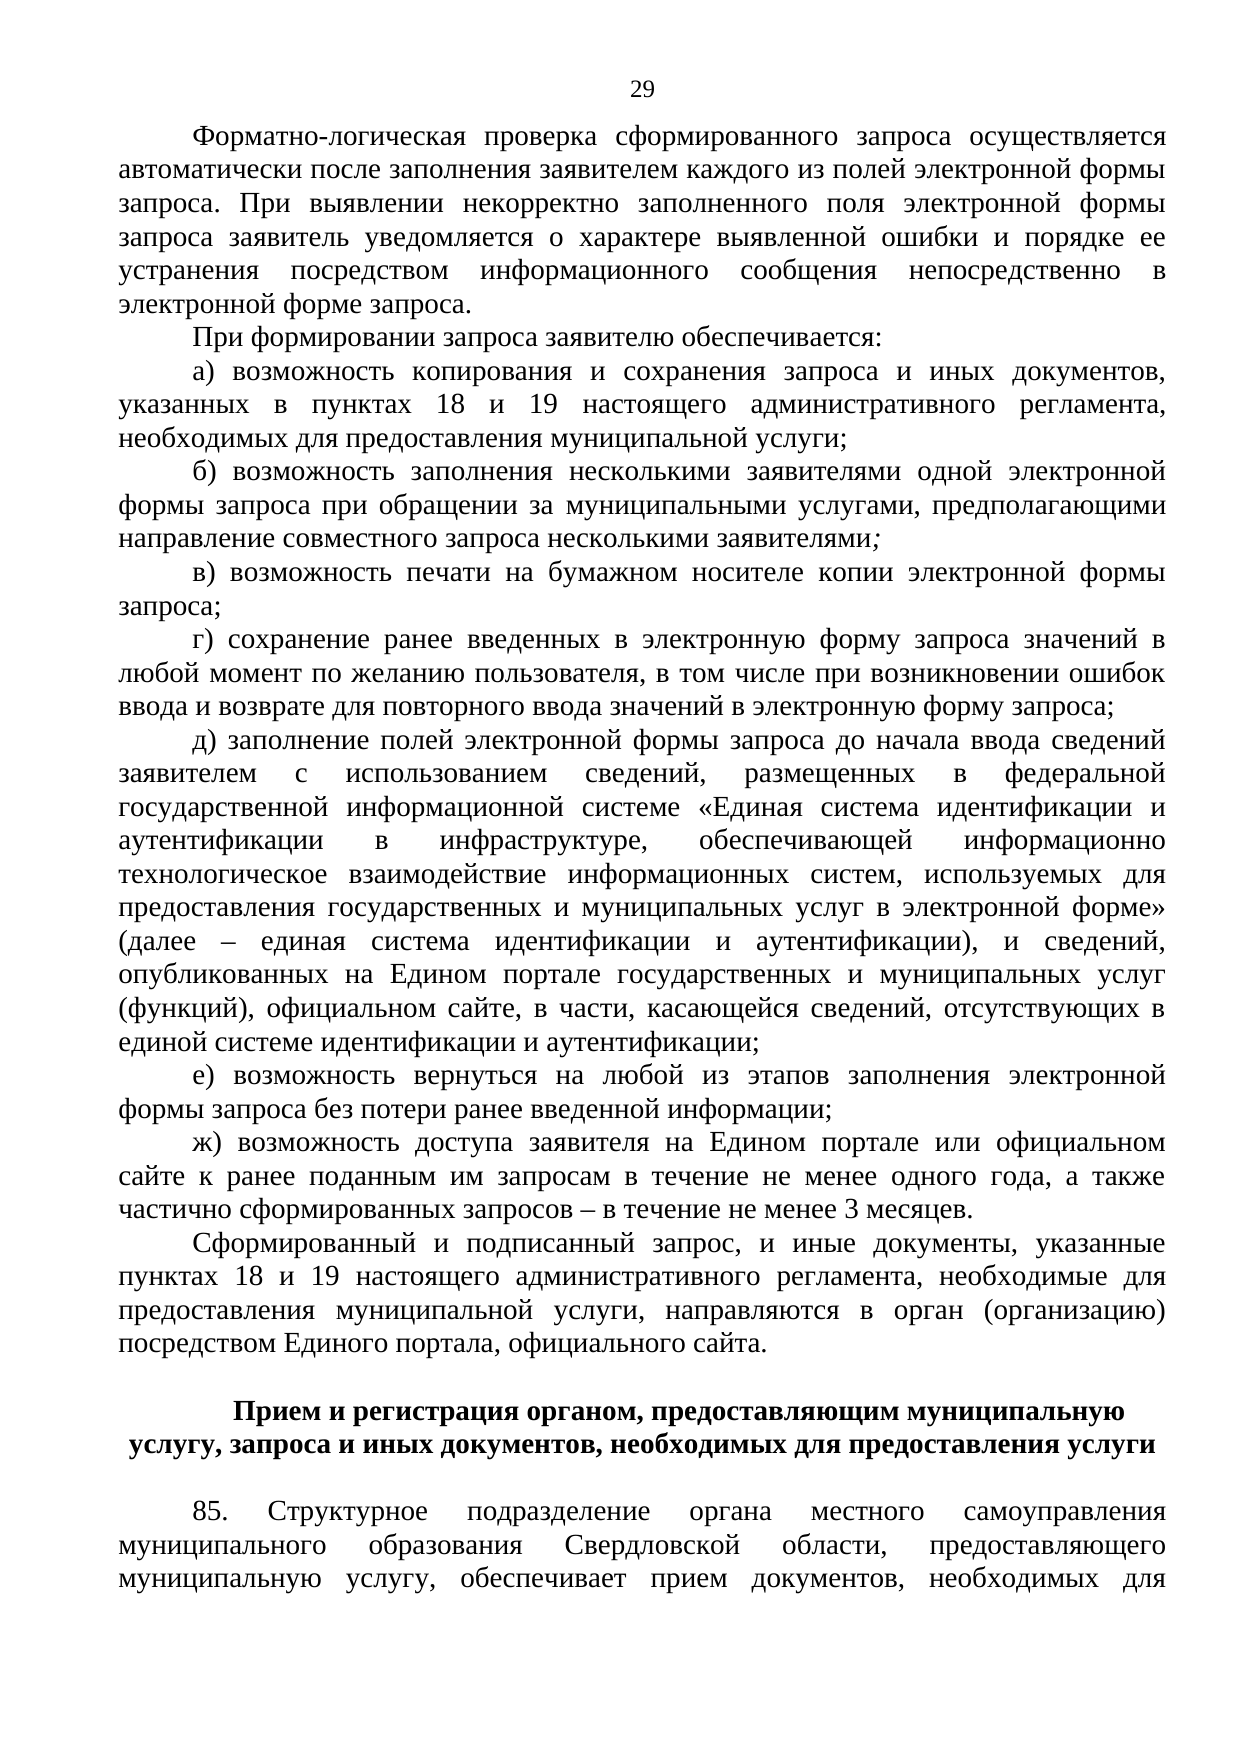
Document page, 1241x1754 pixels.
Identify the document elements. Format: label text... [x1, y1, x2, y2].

text в) возможность печати на бумажном носителе копии электронной формы запроса; [118, 554, 1167, 621]
text Форматно-логическая проверка сформированного запроса осуществляется автоматически после заполнения заявителем каждого из полей электронной формы запроса. При выявлении некорректно заполненного поля электронной формы запроса заявитель уведомляется о характере выявленной ошибки и порядке ее устранения посредством информационного сообщения непосредственно в электронной форме запроса. [118, 118, 1167, 319]
text е) возможность вернуться на любой из этапов заполнения электронной формы запроса без потери ранее введенной информации; [118, 1057, 1167, 1124]
text При формировании запроса заявителю обеспечивается: [118, 319, 1167, 353]
text б) возможность заполнения несколькими заявителями одной электронной формы запроса при обращении за муниципальными услугами, предполагающими направление совместного запроса несколькими заявителями; [118, 453, 1167, 554]
text Сформированный и подписанный запрос, и иные документы, указанные пунктах 18 и 19 настоящего административного регламента, необходимые для предоставления муниципальной услуги, направляются в орган (организацию) посредством Единого портала, официального сайта. [118, 1225, 1167, 1359]
text г) сохранение ранее введенных в электронную форму запроса значений в любой момент по желанию пользователя, в том числе при возникновении ошибок ввода и возврате для повторного ввода значений в электронную форму запроса; [118, 621, 1167, 722]
text Прием и регистрация органом, предоставляющим муниципальную услугу, запроса и иных документов, необходимых для предоставления услуги [118, 1393, 1167, 1460]
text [118, 1493, 1167, 1594]
text ж) возможность доступа заявителя на Едином портале или официальном сайте к ранее поданным им запросам в течение не менее одного года, а также частично сформированных запросов – в течение не менее 3 месяцев. [118, 1124, 1167, 1225]
text д) заполнение полей электронной формы запроса до начала ввода сведений заявителем с использованием сведений, размещенных в федеральной государственной информационной системе «Единая система идентификации и аутентификации в инфраструктуре, обеспечивающей информационно технологическое взаимодействие информационных систем, используемых для предоставления государственных и муниципальных услуг в электронной форме» (далее – единая система идентификации и аутентификации), и сведений, опубликованных на Едином портале государственных и муниципальных услуг (функций), официальном сайте, в части, касающейся сведений, отсутствующих в единой системе идентификации и аутентификации; [118, 722, 1167, 1057]
text а) возможность копирования и сохранения запроса и иных документов, указанных в пунктах 18 и 19 настоящего административного регламента, необходимых для предоставления муниципальной услуги; [118, 353, 1167, 453]
